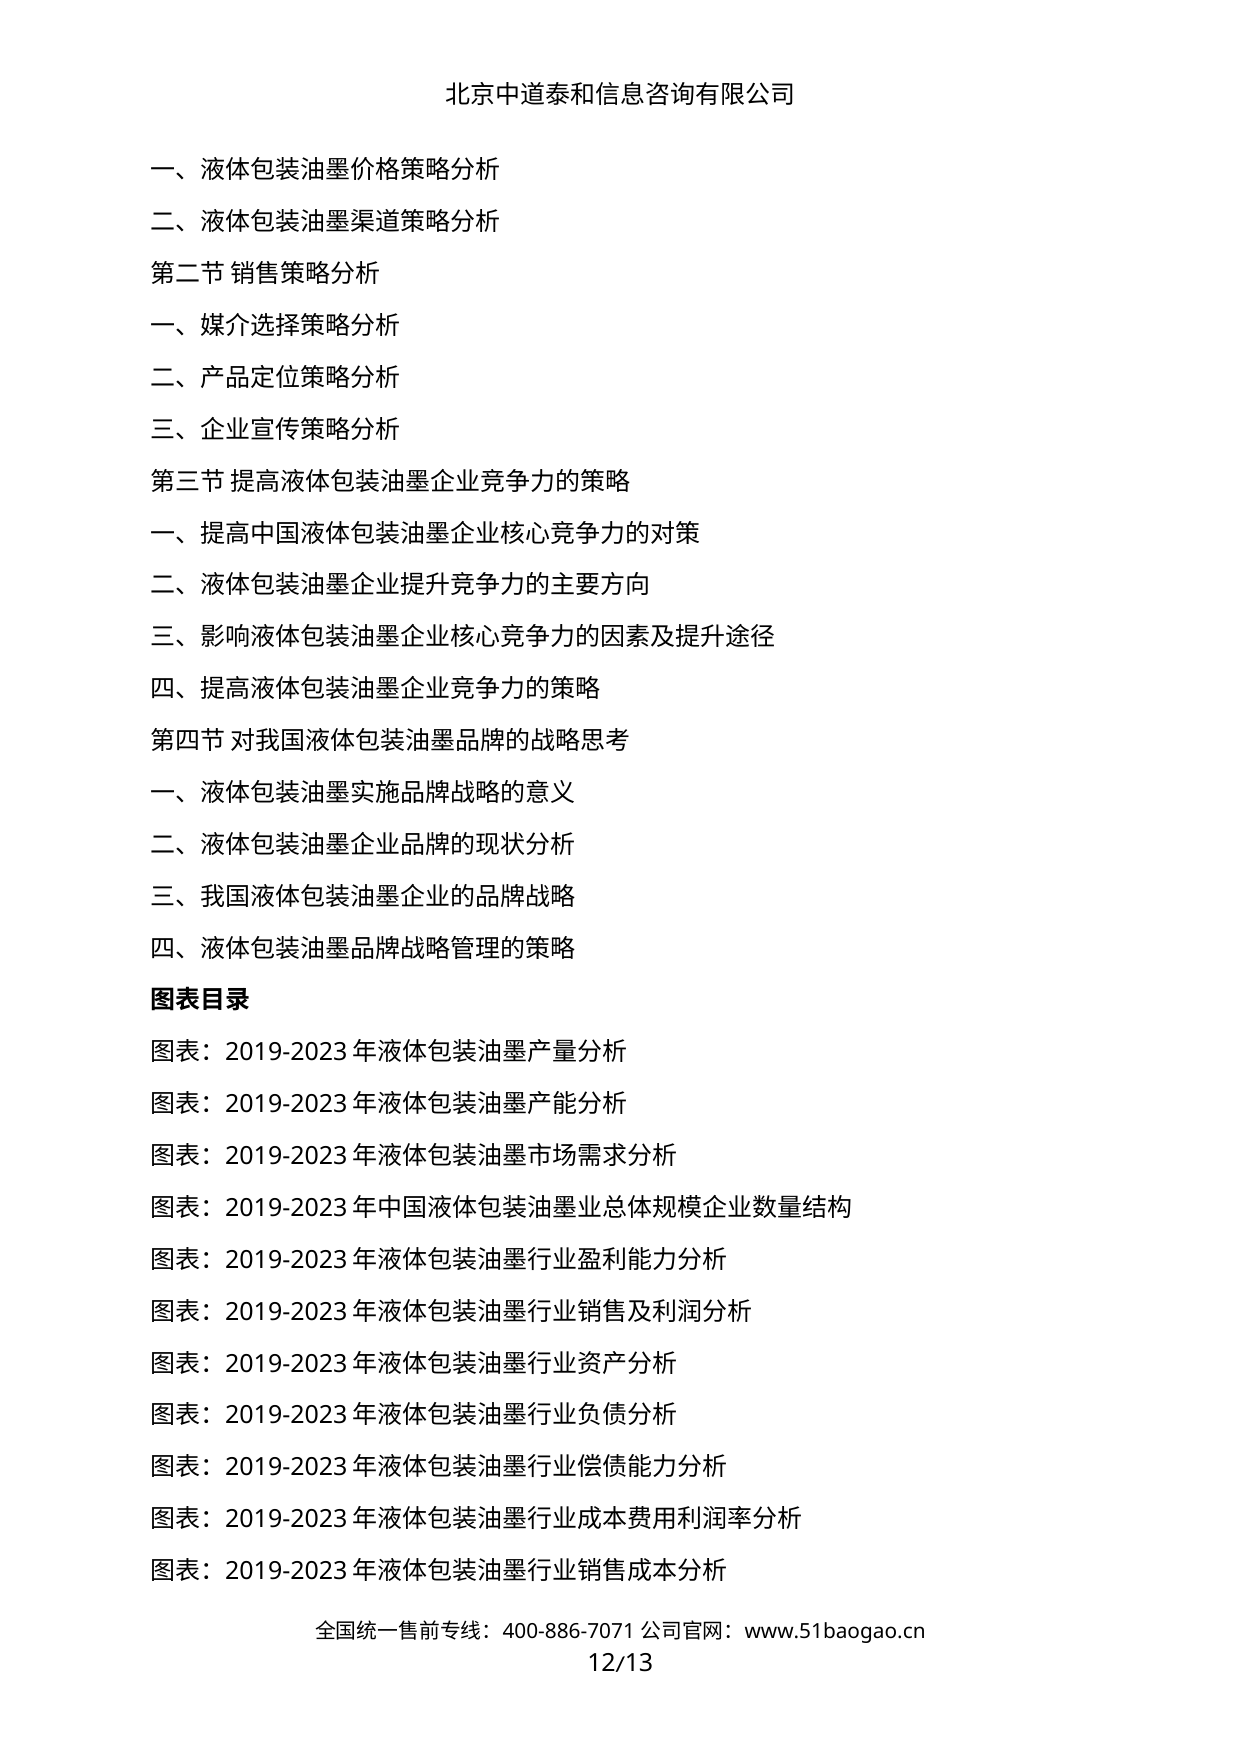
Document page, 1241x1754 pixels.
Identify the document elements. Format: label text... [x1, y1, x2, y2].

text 一、液体包装油墨实施品牌战略的意义 [150, 772, 1090, 809]
text 图表：2019-2023年液体包装油墨行业盈利能力分析 [150, 1239, 1090, 1276]
text 图表：2019-2023年中国液体包装油墨业总体规模企业数量结构 [150, 1187, 1090, 1224]
text 图表：2019-2023年液体包装油墨行业偿债能力分析 [150, 1447, 1090, 1483]
text 图表：2019-2023年液体包装油墨产量分析 [150, 1032, 1090, 1068]
text 图表：2019-2023年液体包装油墨产能分析 [150, 1084, 1090, 1120]
text 四、液体包装油墨品牌战略管理的策略 [150, 928, 1090, 964]
text 一、媒介选择策略分析 [150, 306, 1090, 342]
text 一、提高中国液体包装油墨企业核心竞争力的对策 [150, 513, 1090, 549]
text 第三节 提高液体包装油墨企业竞争力的策略 [150, 461, 1090, 497]
text 二、产品定位策略分析 [150, 357, 1090, 394]
text 第四节 对我国液体包装油墨品牌的战略思考 [150, 721, 1090, 757]
text 图表：2019-2023年液体包装油墨行业成本费用利润率分析 [150, 1499, 1090, 1535]
text 三、企业宣传策略分析 [150, 409, 1090, 446]
text 二、液体包装油墨企业提升竞争力的主要方向 [150, 565, 1090, 601]
text 图表：2019-2023年液体包装油墨行业销售及利润分析 [150, 1291, 1090, 1327]
text 二、液体包装油墨渠道策略分析 [150, 202, 1090, 238]
text 一、液体包装油墨价格策略分析 [150, 150, 1090, 186]
text 第二节 销售策略分析 [150, 254, 1090, 290]
text 四、提高液体包装油墨企业竞争力的策略 [150, 669, 1090, 705]
text 二、液体包装油墨企业品牌的现状分析 [150, 824, 1090, 861]
text 图表：2019-2023年液体包装油墨行业负债分析 [150, 1395, 1090, 1431]
text 三、我国液体包装油墨企业的品牌战略 [150, 876, 1090, 912]
text 图表目录 [150, 980, 1090, 1016]
text 图表：2019-2023年液体包装油墨行业资产分析 [150, 1343, 1090, 1379]
text 图表：2019-2023年液体包装油墨市场需求分析 [150, 1136, 1090, 1172]
text 图表：2019-2023年液体包装油墨行业销售成本分析 [150, 1551, 1090, 1587]
text 三、影响液体包装油墨企业核心竞争力的因素及提升途径 [150, 617, 1090, 653]
